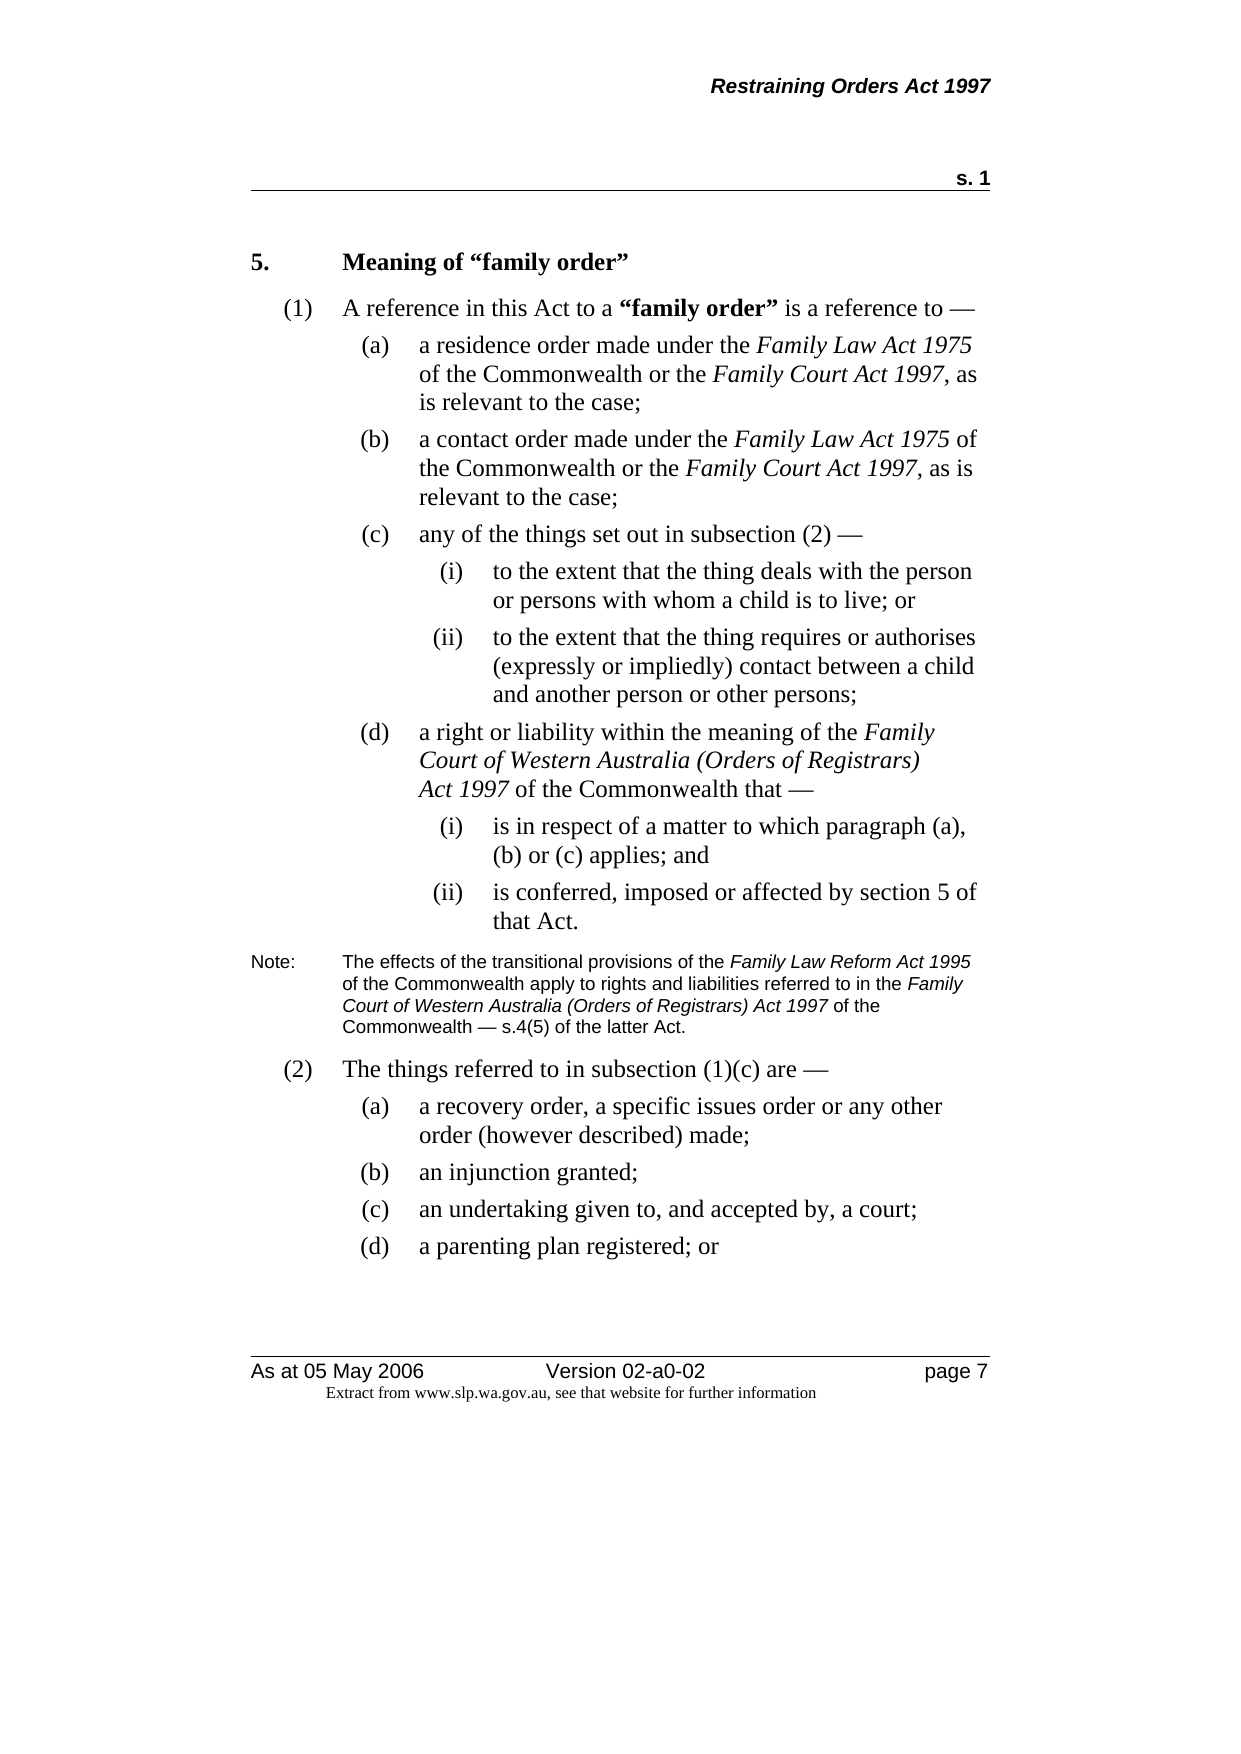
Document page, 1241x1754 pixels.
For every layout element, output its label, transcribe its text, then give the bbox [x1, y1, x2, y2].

text (c) an undertaking given to, and accepted by, a court; [251, 1194, 990, 1223]
text (b) an injunction granted; [251, 1157, 990, 1186]
text (ii) to the extent that the thing requires or authorises (expressly or impliedly) contact between a child and another person or other persons; [251, 622, 990, 708]
text (a) a residence order made under the Family Law Act 1975 of the Commonwealth or the Family Court Act 1997, as is relevant to the case; [251, 330, 990, 416]
text (2) The things referred to in subsection (1)(c) are — [251, 1054, 990, 1083]
text (i) is in respect of a matter to which paragraph (a), (b) or (c) applies; and [251, 811, 990, 869]
subtitle 5. Meaning of “family order” [251, 247, 990, 276]
text (d) a parenting plan registered; or [251, 1231, 990, 1260]
text (b) a contact order made under the Family Law Act 1975 of the Commonwealth or the Family Court Act 1997, as is relevant to the case; [251, 424, 990, 511]
text (c) any of the things set out in subsection (2) — [251, 519, 990, 548]
text (i) to the extent that the thing deals with the person or persons with whom a child is to live; or [251, 556, 990, 614]
text (a) a recovery order, a specific issues order or any other order (however described) made; [251, 1091, 990, 1149]
text (ii) is conferred, imposed or affected by section 5 of that Act. [251, 877, 990, 934]
text (1) A reference in this Act to a “family order” is a reference to — [251, 293, 990, 322]
text Note: The effects of the transitional provisions of the Family Law Reform Act 1995 of the Commonwealth apply to rights and liabilities referred to in the Family Court of Western Australia (Orders of Registrars) Act 1997 of the Commonwealth — s.4(5) of the latter Act. [251, 951, 990, 1037]
text (d) a right or liability within the meaning of the Family Court of Western Australia (Orders of Registrars) Act 1997 of the Commonwealth that — [251, 717, 990, 803]
